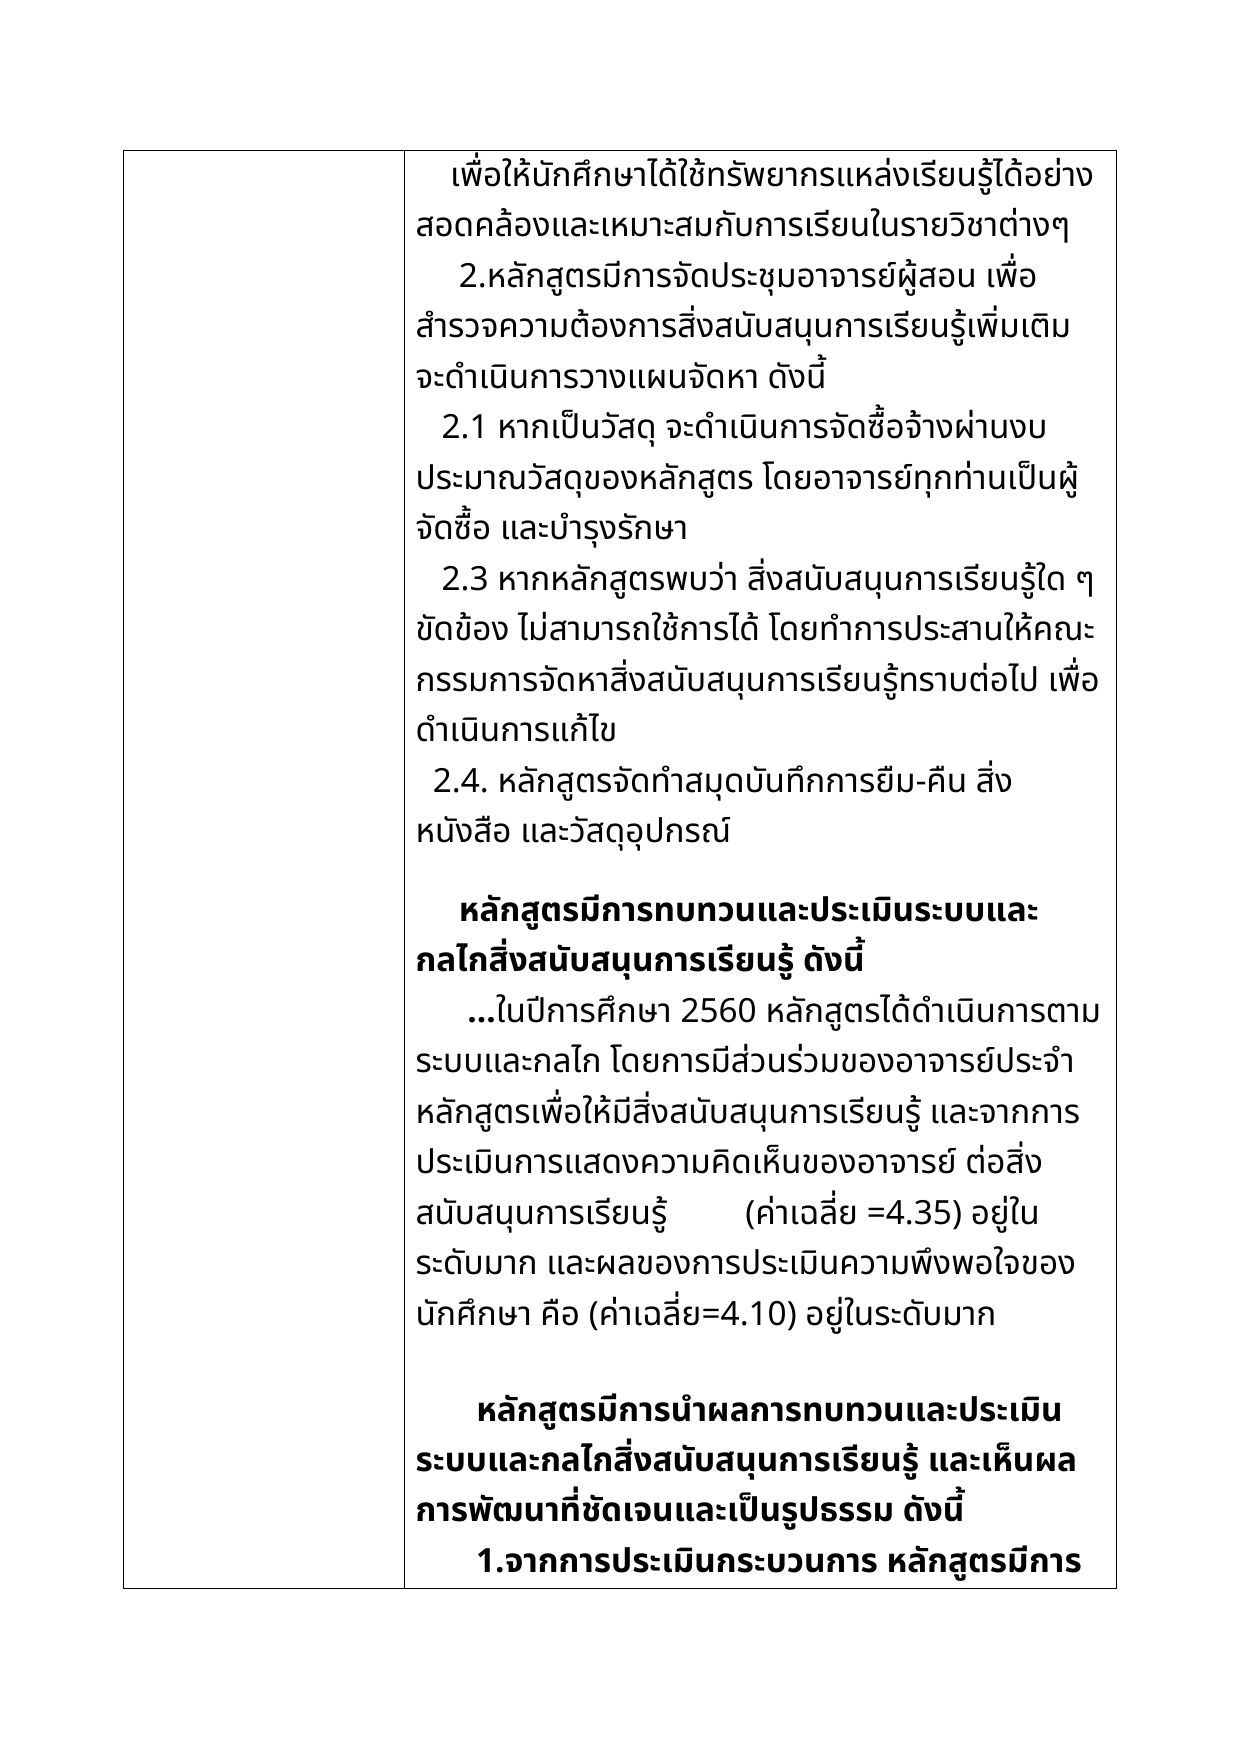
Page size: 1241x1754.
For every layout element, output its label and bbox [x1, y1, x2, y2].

table_cell [124, 151, 404, 1587]
table_cell [405, 151, 1116, 1587]
